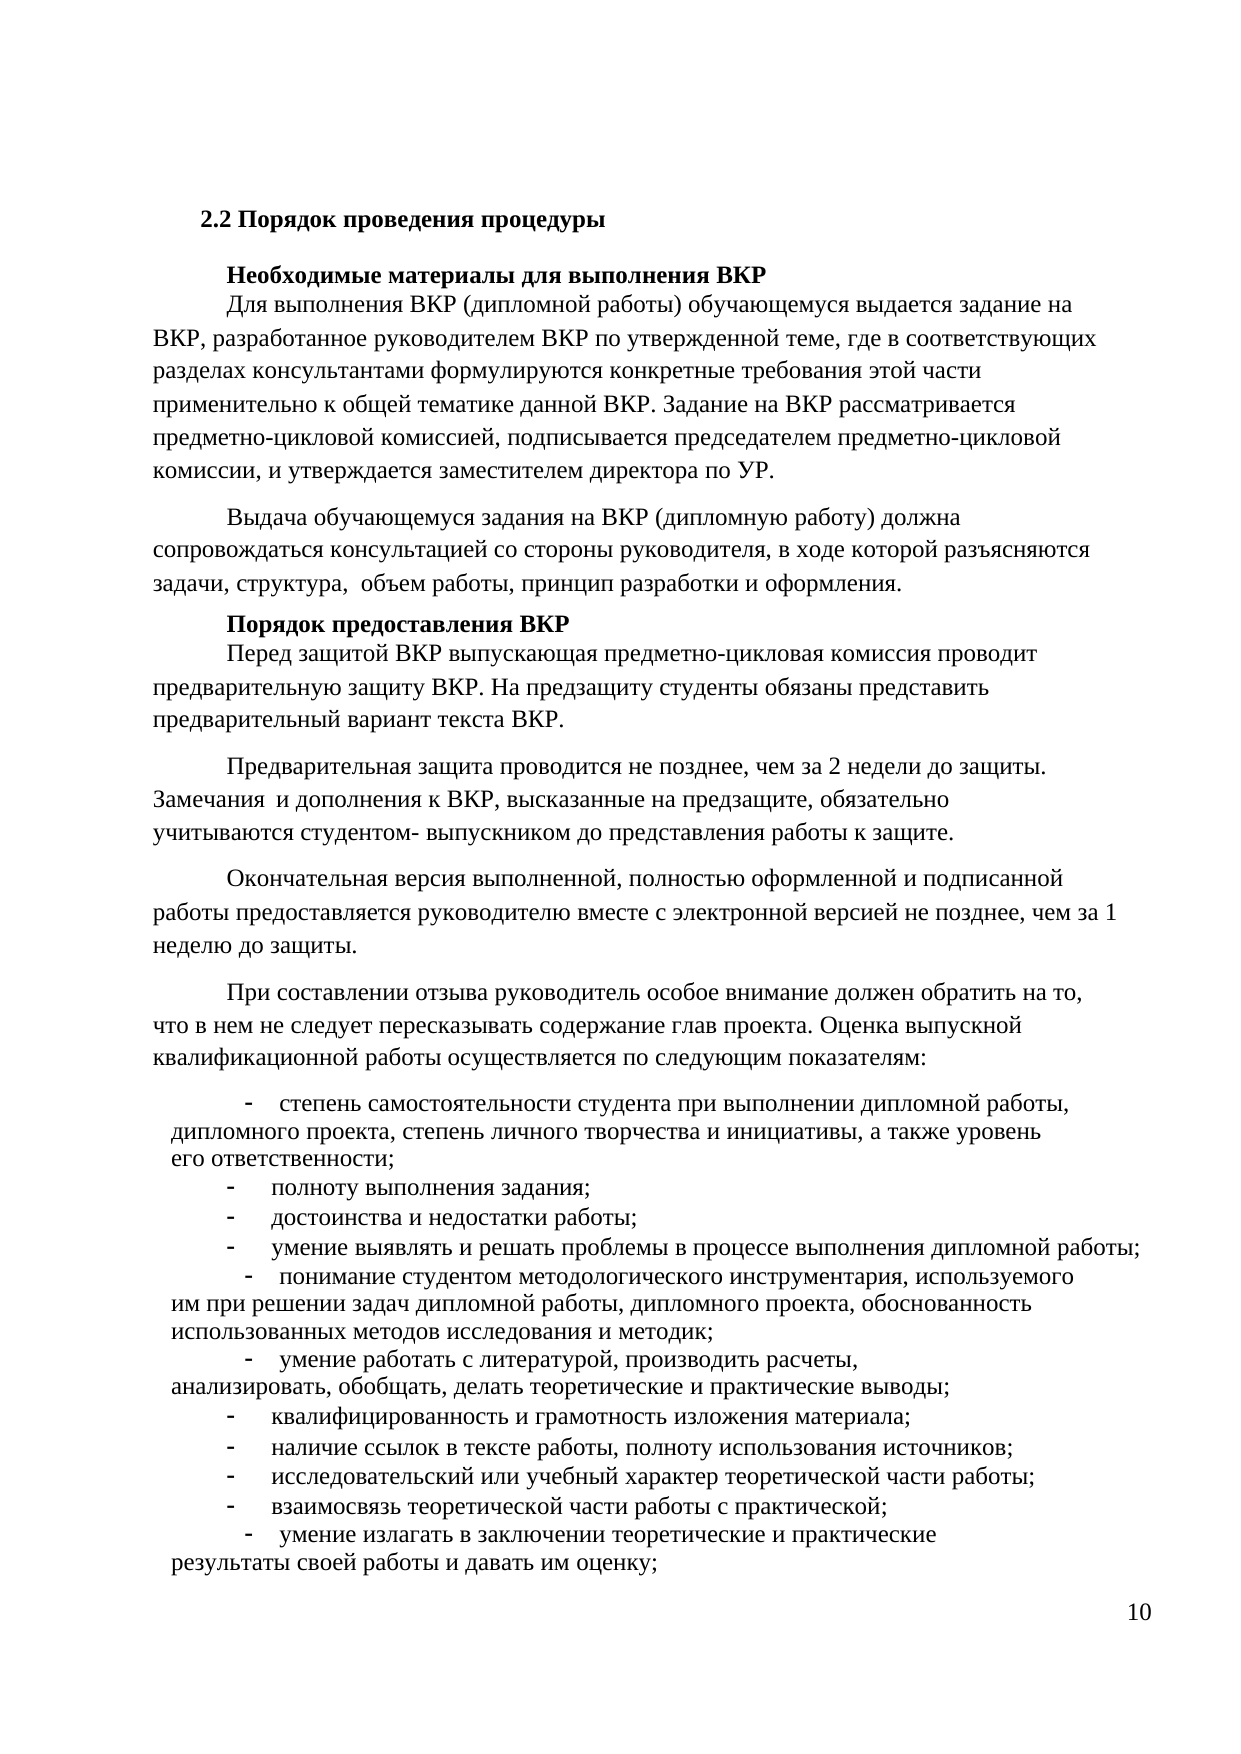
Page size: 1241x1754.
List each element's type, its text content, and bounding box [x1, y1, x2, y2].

list умение работать с литературой, производить расчеты, анализировать, обобщать, делать теоретические и практические выводы; [171, 1345, 1022, 1400]
text работы предоставляется руководителю вместе с электронной версией не позднее, чем за 1 неделю до защиты. [153, 897, 1123, 959]
list исследовательский или учебный характер теоретической части работы; [226, 1461, 1192, 1490]
list понимание студентом методологического инструментария, используемого им при решении задач дипломной работы, дипломного проекта, обоснованность использованных методов исследования и методик; [171, 1262, 1106, 1344]
list умение выявлять и решать проблемы в процессе выполнения дипломной работы; [226, 1232, 1192, 1262]
list степень самостоятельности студента при выполнении дипломной работы, дипломного проекта, степень личного творчества и инициативы, а также уровень его ответственности; [171, 1090, 1077, 1172]
text предметно-цикловой комиссией, подписывается председателем предметно-цикловой комиссии, и утверждается заместителем директора по УР. [153, 422, 1123, 483]
list взаимосвязь теоретической части работы с практической; [226, 1490, 1192, 1520]
list умение излагать в заключении теоретические и практические результаты своей работы и давать им оценку; [171, 1521, 1058, 1576]
text При составлении отзыва руководитель особое внимание должен обратить на то, что в нем не следует пересказывать содержание глав проекта. Оценка выпускной [153, 977, 1123, 1038]
text Для выполнения ВКР (дипломной работы) обучающемуся выдается задание на ВКР, разработанное руководителем ВКР по утвержденной теме, где в соответствующих разделах консультантами формулируются конкретные требования этой части применительно к общей тематике данной ВКР. Задание на ВКР рассматривается [153, 289, 1123, 417]
text Выдача обучающемуся задания на ВКР (дипломную работу) должна [226, 502, 1192, 530]
text Замечания и дополнения к ВКР, высказанные на предзащите, обязательно учитываются студентом- выпускником до представления работы к защите. [153, 784, 1092, 846]
subtitle Порядок предоставления ВКР [226, 610, 1192, 638]
text Перед защитой ВКР выпускающая предметно-цикловая комиссия проводит предварительную защиту ВКР. На предзащиту студенты обязаны представить предварительный вариант текста ВКР. [153, 638, 1123, 733]
list квалифицированность и грамотность изложения материала; [226, 1400, 1192, 1431]
text сопровождаться консультацией со стороны руководителя, в ходе которой разъясняются задачи, структура, объем работы, принцип разработки и оформления. [153, 534, 1123, 596]
list наличие ссылок в тексте работы, полноту использования источников; [226, 1431, 1192, 1461]
text Окончательная версия выполненной, полностью оформленной и подписанной [226, 863, 1192, 892]
list достоинства и недостатки работы; [226, 1201, 1192, 1232]
subtitle Порядок проведения процедуры [200, 204, 1192, 232]
text квалификационной работы осуществляется по следующим показателям: [153, 1043, 1192, 1071]
text Предварительная защита проводится не позднее, чем за 2 недели до защиты. [226, 751, 1192, 780]
list полноту выполнения задания; [226, 1172, 1192, 1201]
text Необходимые материалы для выполнения ВКР [226, 261, 1192, 289]
